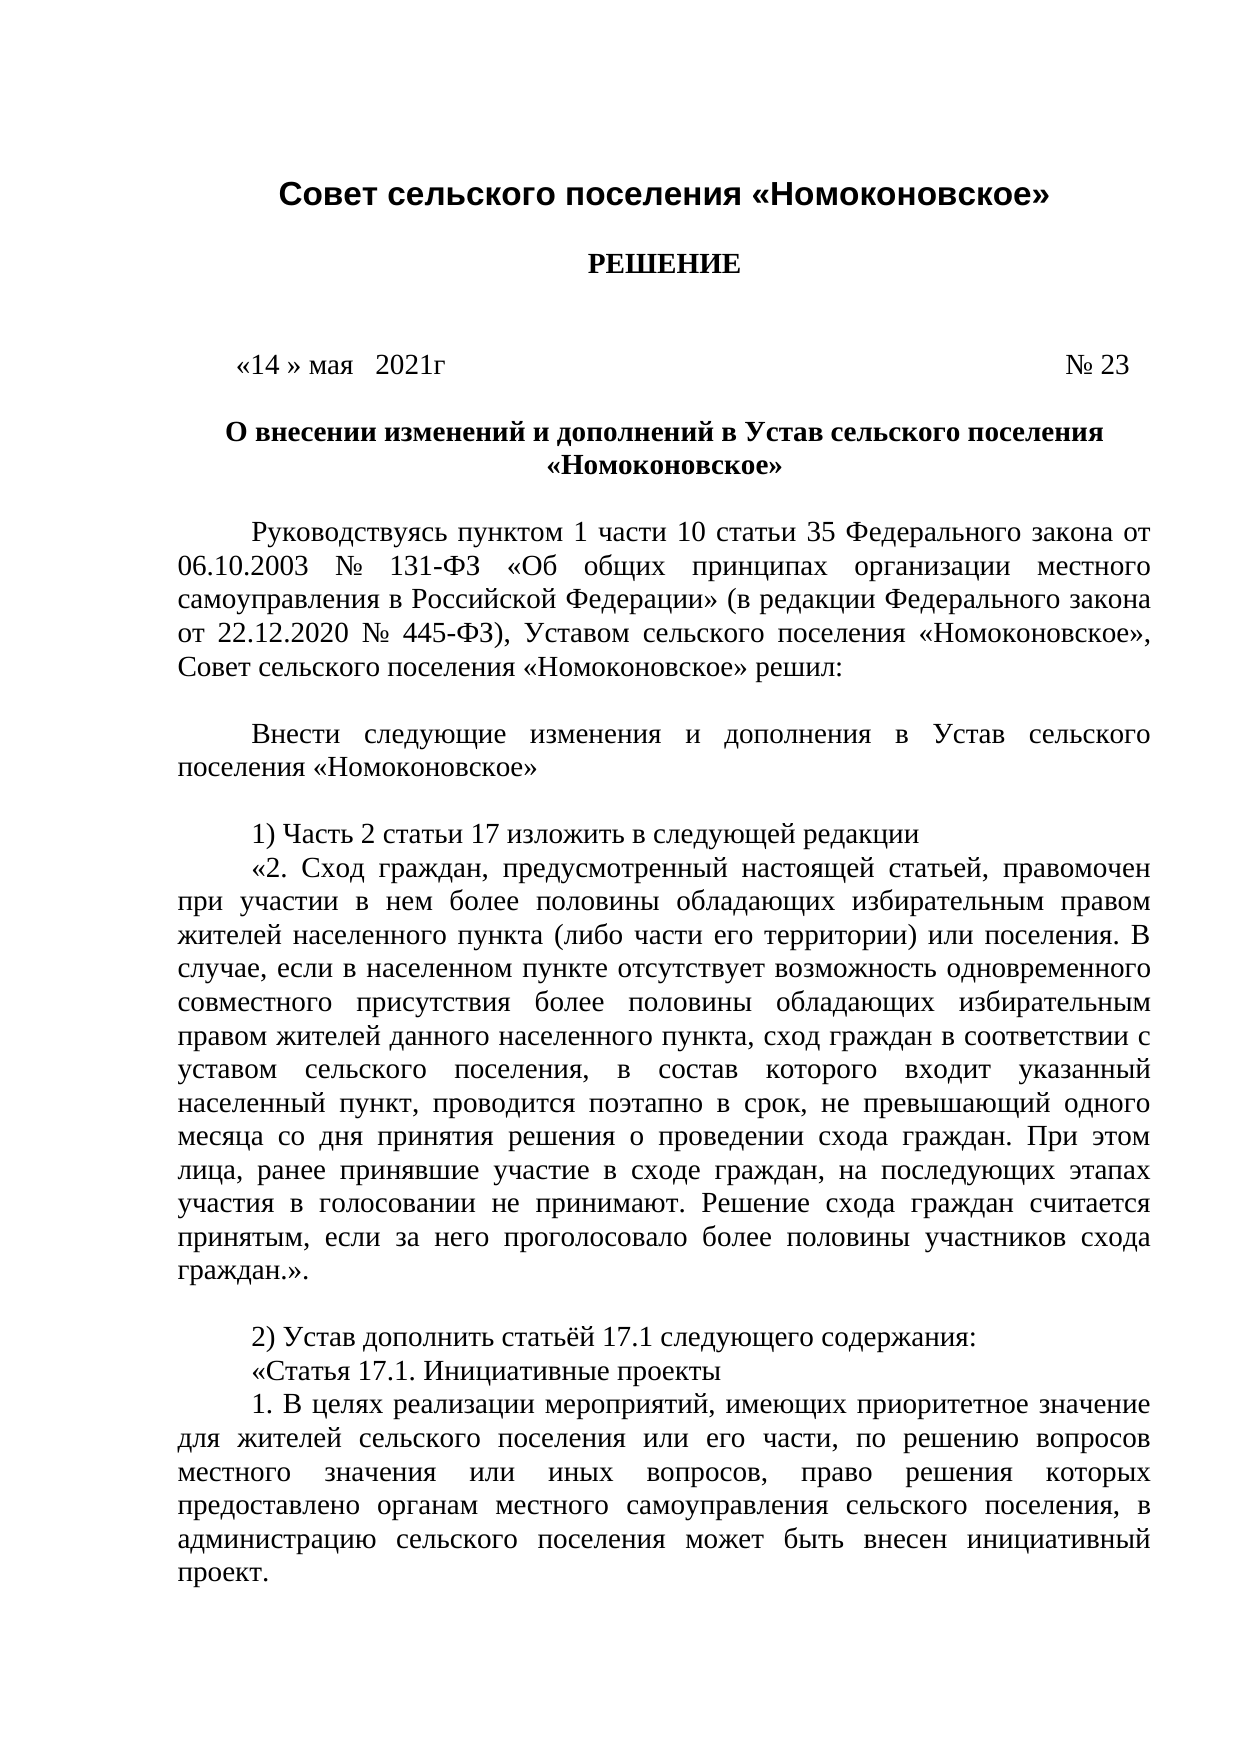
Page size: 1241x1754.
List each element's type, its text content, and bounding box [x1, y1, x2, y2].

text РЕШЕНИЕ [177, 246, 1152, 280]
text 1. В целях реализации мероприятий, имеющих приоритетное значение для жителей сельского поселения или его части, по решению вопросов местного значения или иных вопросов, право решения которых предоставлено органам местного самоуправления сельского поселения, в администрацию сельского поселения может быть внесен инициативный проект. [177, 1387, 1152, 1588]
text 2) Устав дополнить статьёй 17.1 следующего содержания: [177, 1319, 1152, 1353]
text 1) Часть 2 статьи 17 изложить в следующей редакции [177, 816, 1152, 850]
text «2. Сход граждан, предусмотренный настоящей статьей, правомочен при участии в нем более половины обладающих избирательным правом жителей населенного пункта (либо части его территории) или поселения. В случае, если в населенном пункте отсутствует возможность одновременного совместного присутствия более половины обладающих избирательным правом жителей данного населенного пункта, сход граждан в соответствии с уставом сельского поселения, в состав которого входит указанный населенный пункт, проводится поэтапно в срок, не превышающий одного месяца со дня принятия решения о проведении схода граждан. При этом лица, ранее принявшие участие в сходе граждан, на последующих этапах участия в голосовании не принимают. Решение схода граждан считается принятым, если за него проголосовало более половины участников схода граждан.». [177, 850, 1152, 1286]
text Внести следующие изменения и дополнения в Устав сельского поселения «Номоконовское» [177, 716, 1152, 783]
text О внесении изменений и дополнений в Устав сельского поселения «Номоконовское» [177, 414, 1152, 481]
text Совет сельского поселения «Номоконовское» [177, 174, 1152, 213]
text «14 » мая 2021г № 23 [177, 347, 1152, 380]
text «Статья 17.1. Инициативные проекты [177, 1353, 1152, 1387]
text Руководствуясь пунктом 1 части 10 статьи 35 Федерального закона от 06.10.2003 № 131-ФЗ «Об общих принципах организации местного самоуправления в Российской Федерации» (в редакции Федерального закона от 22.12.2020 № 445-ФЗ), Уставом сельского поселения «Номоконовское», Совет сельского поселения «Номоконовское» решил: [177, 514, 1152, 682]
